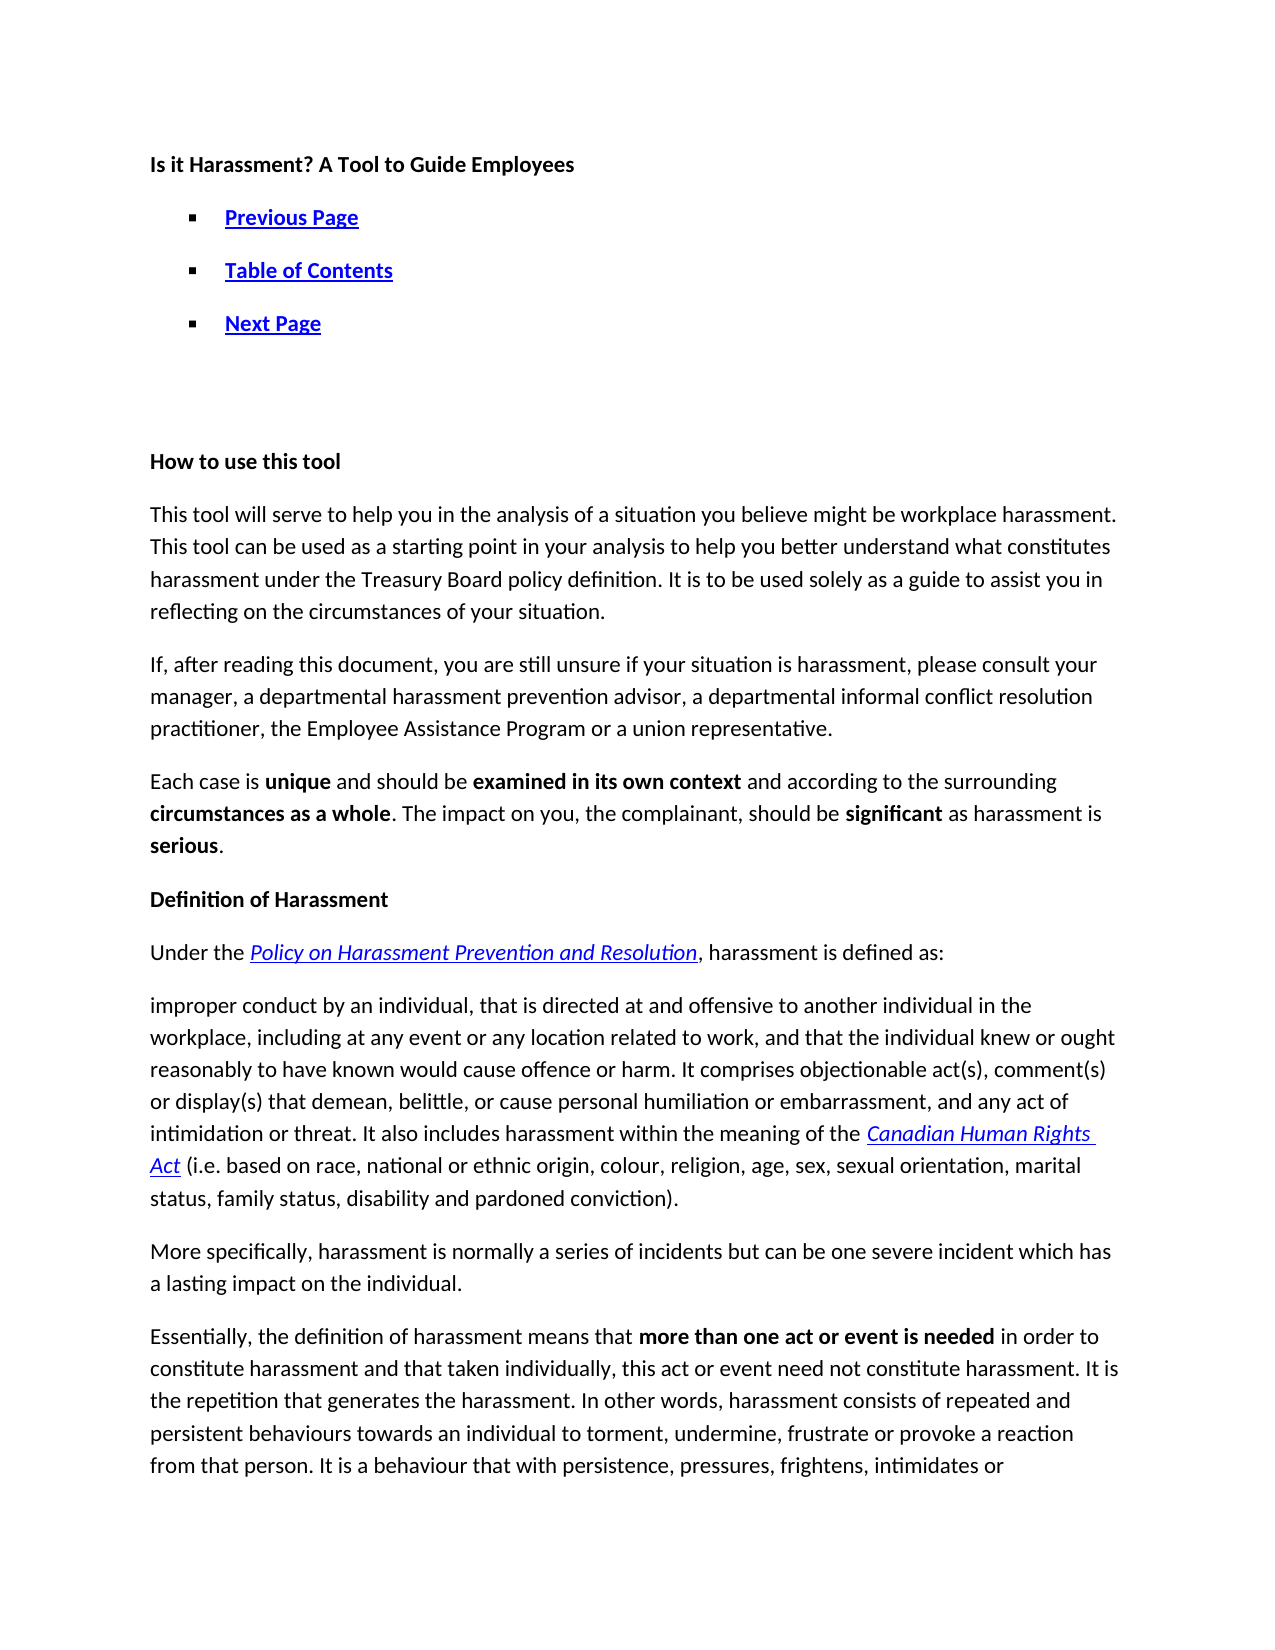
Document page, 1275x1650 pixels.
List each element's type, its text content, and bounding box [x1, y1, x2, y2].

text Each case is unique and should be examined in its own context and according to the surrounding circumstances as a whole. The impact on you, the complainant, should be significant as harassment is serious. [150, 767, 1125, 860]
text How to use this tool [150, 447, 1125, 475]
text This tool will serve to help you in the analysis of a situation you believe might be workplace harassment. This tool can be used as a starting point in your analysis to help you better understand what constitutes harassment under the Treasury Board policy definition. It is to be used solely as a guide to assist you in reflecting on the circumstances of your situation. [150, 500, 1125, 625]
text Under the Policy on Harassment Prevention and Resolution, harassment is defined as: [150, 938, 1125, 966]
text improper conduct by an individual, that is directed at and offensive to another individual in the workplace, including at any event or any location related to work, and that the individual knew or ought reasonably to have known would cause offence or harm. It comprises objectionable act(s), comment(s) or display(s) that demean, belittle, or cause personal humiliation or embarrassment, and any act of intimidation or threat. It also includes harassment within the meaning of the Canadian Human Rights Act (i.e. based on race, national or ethnic origin, colour, religion, age, sex, sexual orientation, marital status, family status, disability and pardoned conviction). [150, 991, 1125, 1212]
text Is it Harassment? A Tool to Guide Employees [150, 150, 1125, 178]
text More specifically, harassment is normally a series of incidents but can be one severe incident which has a lasting impact on the individual. [150, 1237, 1125, 1297]
list Previous Page [187, 203, 1125, 231]
list Next Page [187, 309, 1125, 337]
list Table of Contents [187, 256, 1125, 284]
text Definition of Harassment [150, 885, 1125, 913]
text If, after reading this document, you are still unsure if your situation is harassment, please consult your manager, a departmental harassment prevention advisor, a departmental informal conflict resolution practitioner, the Employee Assistance Program or a union representative. [150, 650, 1125, 742]
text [150, 1322, 1125, 1479]
